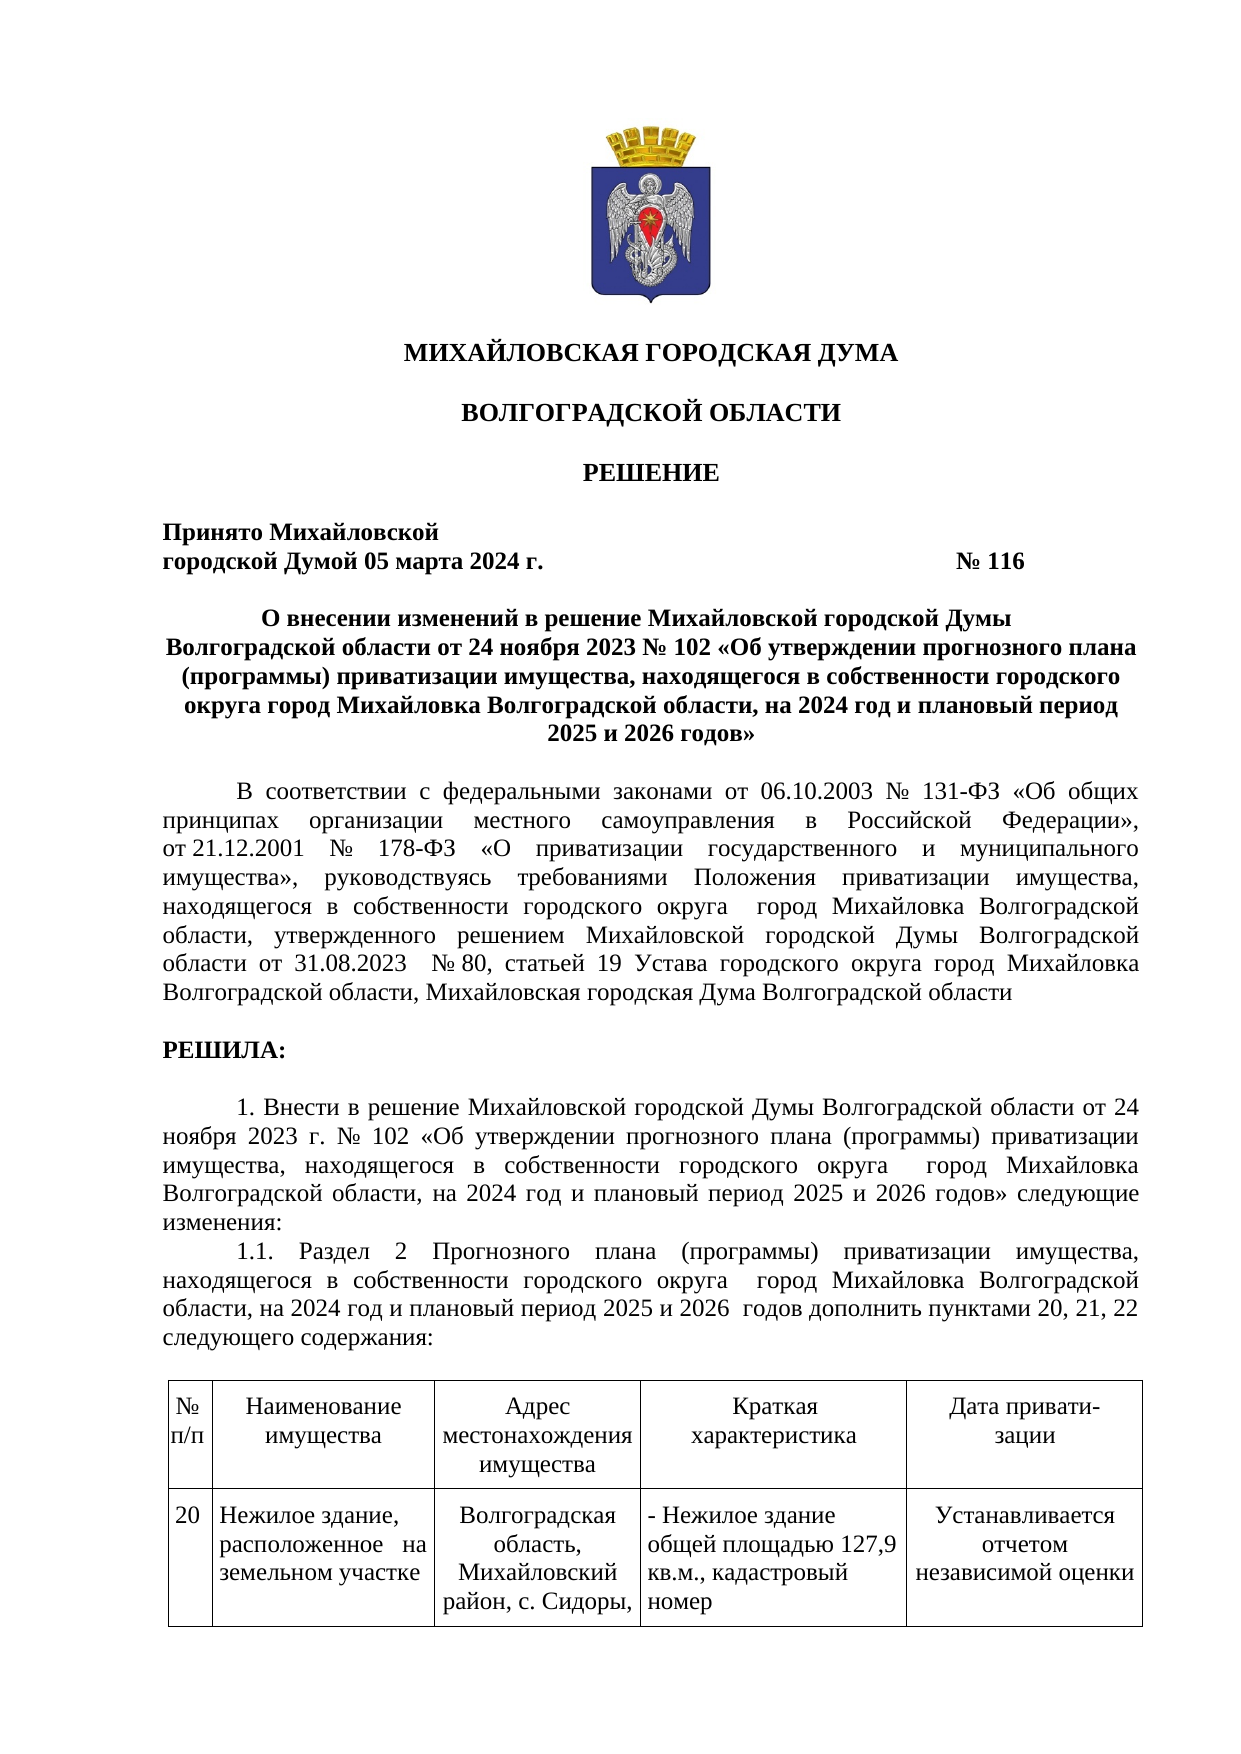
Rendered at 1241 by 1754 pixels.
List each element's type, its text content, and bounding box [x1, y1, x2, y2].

table_header Наименование имущества [213, 1381, 434, 1488]
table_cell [907, 1489, 1142, 1626]
text МИХАЙЛОВСКАЯ ГОРОДСКАЯ ДУМА [162, 337, 1140, 367]
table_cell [213, 1489, 434, 1626]
text Принято Михайловской [162, 517, 1140, 546]
table_header Краткая характеристика [641, 1381, 906, 1488]
table_cell 20 [169, 1489, 212, 1626]
text 1. Внести в решение Михайловской городской Думы Волгоградской области от 24 ноября 2023 г. № 102 «Об утверждении прогнозного плана (программы) приватизации имущества, находящегося в собственности городского округа город Михайловка Волгоградской области, на 2024 год и плановый период 2025 и 2026 годов» следующие изменения: [162, 1092, 1140, 1236]
text РЕШЕНИЕ [162, 457, 1140, 487]
table_header Дата привати- зации [907, 1381, 1142, 1488]
table_header Адрес местонахождения имущества [435, 1381, 640, 1488]
table_header № п/п [169, 1381, 212, 1488]
picture [583, 118, 719, 308]
text 1.1. Раздел 2 Прогнозного плана (программы) приватизации имущества, находящегося в собственности городского округа город Михайловка Волгоградской области, на 2024 год и плановый период 2025 и 2026 годов дополнить пунктами 20, 21, 22 следующего содержания: [162, 1236, 1140, 1351]
text О внесении изменений в решение Михайловской городской Думы Волгоградской области от 24 ноября 2023 № 102 «Об утверждении прогнозного плана (программы) приватизации имущества, находящегося в собственности городского округа город Михайловка Волгоградской области, на 2024 год и плановый период 2025 и 2026 годов» [133, 603, 1140, 747]
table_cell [435, 1489, 640, 1626]
text РЕШИЛА: [162, 1035, 1140, 1063]
text ВОЛГОГРАДСКОЙ ОБЛАСТИ [162, 397, 1140, 427]
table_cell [641, 1489, 906, 1626]
text В соответствии с федеральными законами от 06.10.2003 № 131-ФЗ «Об общих принципах организации местного самоуправления в Российской Федерации», от 21.12.2001 № 178-ФЗ «О приватизации государственного и муниципального имущества», руководствуясь требованиями Положения приватизации имущества, находящегося в собственности городского округа город Михайловка Волгоградской области, утвержденного решением Михайловской городской Думы Волгоградской области от 31.08.2023 № 80, статьей 19 Устава городского округа город Михайловка Волгоградской области, Михайловская городская Дума Волгоградской области [162, 776, 1140, 1006]
text городской Думой 05 марта 2024 г. № 116 [162, 546, 1140, 575]
